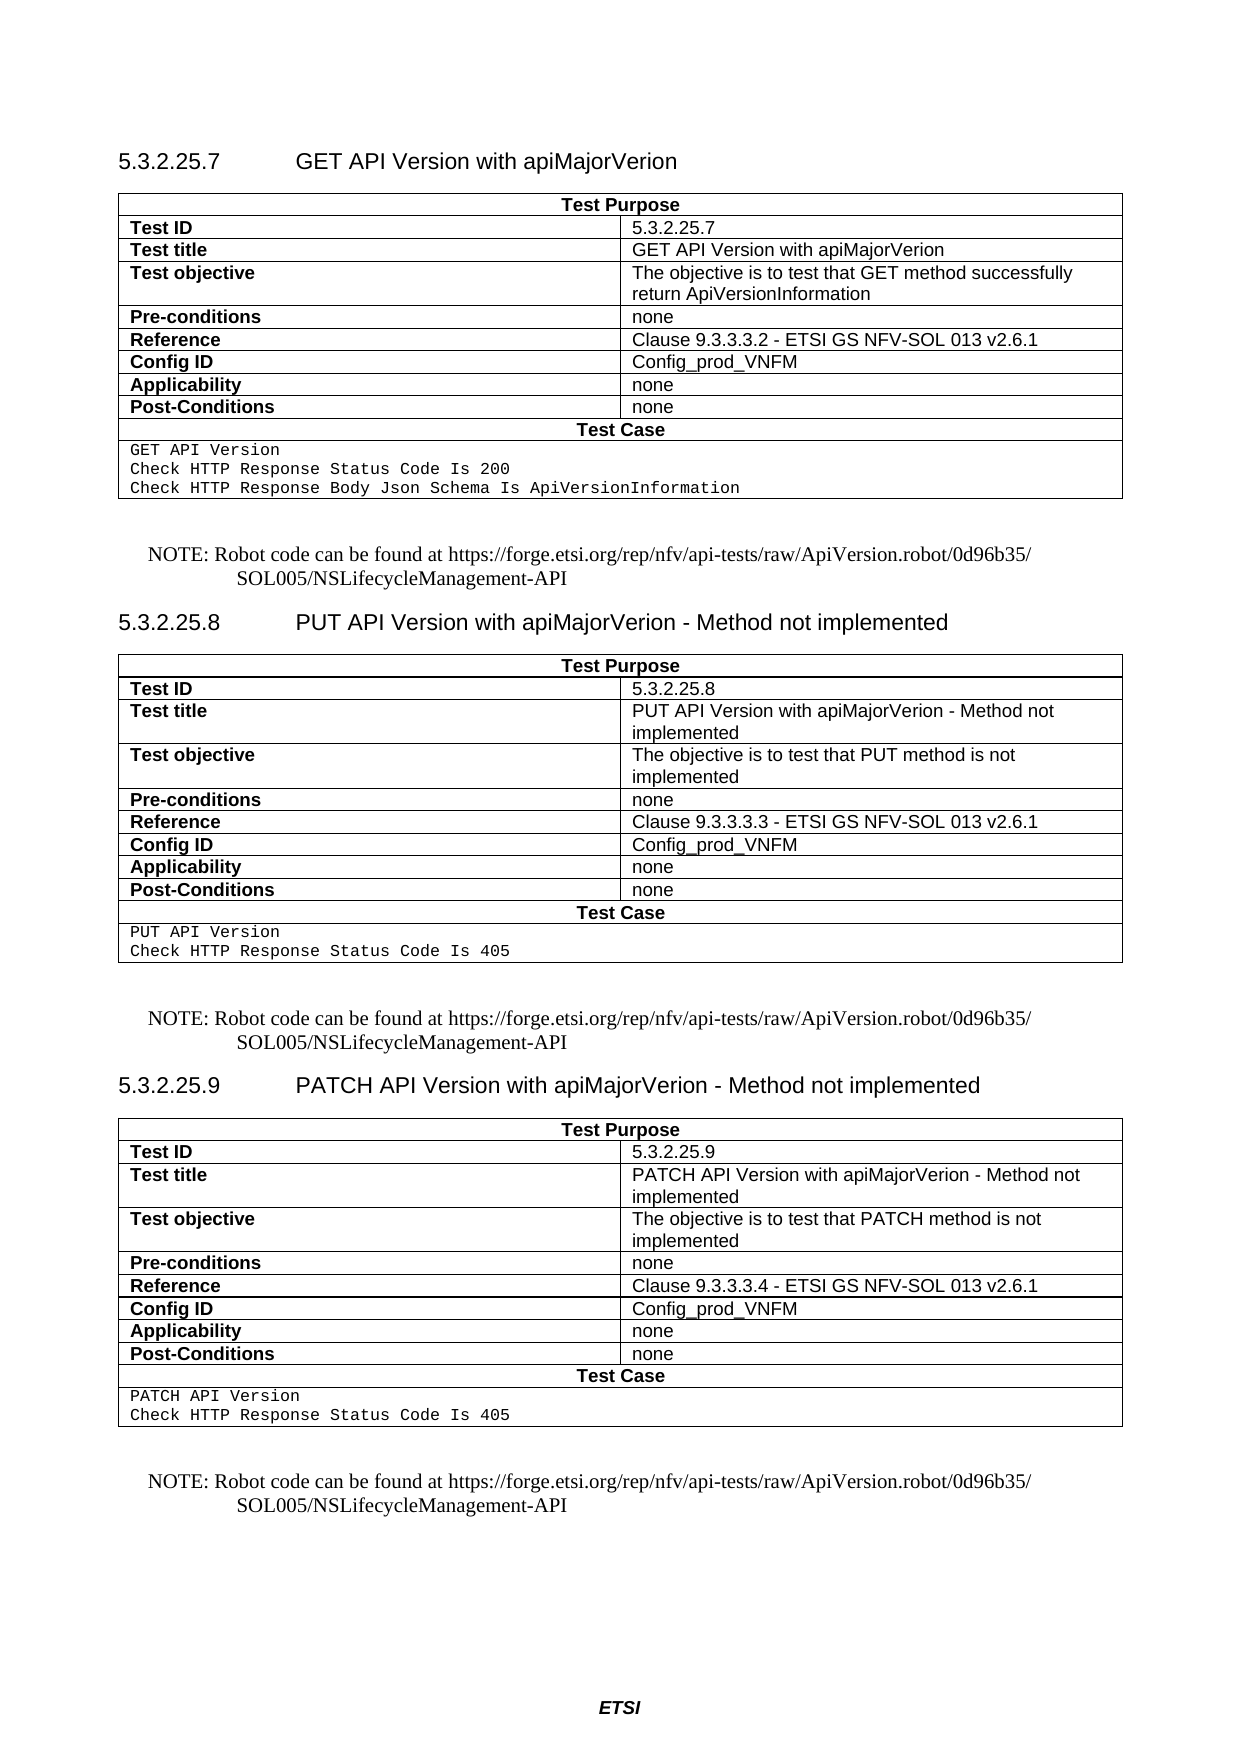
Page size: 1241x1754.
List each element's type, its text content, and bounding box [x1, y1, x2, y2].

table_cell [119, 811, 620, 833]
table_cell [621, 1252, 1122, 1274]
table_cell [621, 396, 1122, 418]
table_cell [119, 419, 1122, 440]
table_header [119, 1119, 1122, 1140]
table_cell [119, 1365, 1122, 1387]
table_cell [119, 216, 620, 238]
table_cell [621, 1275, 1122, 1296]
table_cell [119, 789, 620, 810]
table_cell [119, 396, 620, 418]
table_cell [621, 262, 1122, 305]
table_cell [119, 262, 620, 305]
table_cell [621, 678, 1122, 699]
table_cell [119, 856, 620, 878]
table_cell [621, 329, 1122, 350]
subtitle 5.3.2.25.8 PUT API Version with apiMajorVerion - Method not implemented [118, 609, 1122, 635]
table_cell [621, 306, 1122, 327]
subtitle 5.3.2.25.9 PATCH API Version with apiMajorVerion - Method not implemented [118, 1072, 1122, 1099]
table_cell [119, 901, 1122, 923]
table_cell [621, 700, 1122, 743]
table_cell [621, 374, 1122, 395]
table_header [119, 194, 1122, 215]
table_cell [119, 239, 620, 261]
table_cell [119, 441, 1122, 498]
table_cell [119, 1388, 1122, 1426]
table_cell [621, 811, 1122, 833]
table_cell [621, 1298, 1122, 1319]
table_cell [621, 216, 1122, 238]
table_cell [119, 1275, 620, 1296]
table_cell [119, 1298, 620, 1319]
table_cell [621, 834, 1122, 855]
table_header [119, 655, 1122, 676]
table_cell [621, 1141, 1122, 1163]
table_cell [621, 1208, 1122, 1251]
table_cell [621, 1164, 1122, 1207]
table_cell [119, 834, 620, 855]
subtitle 5.3.2.25.7 GET API Version with apiMajorVerion [118, 148, 1122, 174]
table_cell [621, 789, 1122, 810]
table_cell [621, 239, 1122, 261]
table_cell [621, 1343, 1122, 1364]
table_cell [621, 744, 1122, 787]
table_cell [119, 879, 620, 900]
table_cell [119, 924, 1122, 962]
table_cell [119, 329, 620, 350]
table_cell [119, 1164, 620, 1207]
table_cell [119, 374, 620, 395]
text NOTE: Robot code can be found at https://forge.etsi.org/rep/nfv/api-tests/raw/ApiVersion.robot/0d96b35/SOL005/NSLifecycleManagement-API [148, 1006, 1122, 1054]
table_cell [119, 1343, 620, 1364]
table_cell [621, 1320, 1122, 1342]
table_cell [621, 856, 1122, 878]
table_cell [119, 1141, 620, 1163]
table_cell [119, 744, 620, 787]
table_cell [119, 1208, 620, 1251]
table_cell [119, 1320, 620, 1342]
text NOTE: Robot code can be found at https://forge.etsi.org/rep/nfv/api-tests/raw/ApiVersion.robot/0d96b35/SOL005/NSLifecycleManagement-API [148, 542, 1122, 590]
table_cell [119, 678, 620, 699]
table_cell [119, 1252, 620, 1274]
text NOTE: Robot code can be found at https://forge.etsi.org/rep/nfv/api-tests/raw/ApiVersion.robot/0d96b35/SOL005/NSLifecycleManagement-API [148, 1469, 1122, 1517]
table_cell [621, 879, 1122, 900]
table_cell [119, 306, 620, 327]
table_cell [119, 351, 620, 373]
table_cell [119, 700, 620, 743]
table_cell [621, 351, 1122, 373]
